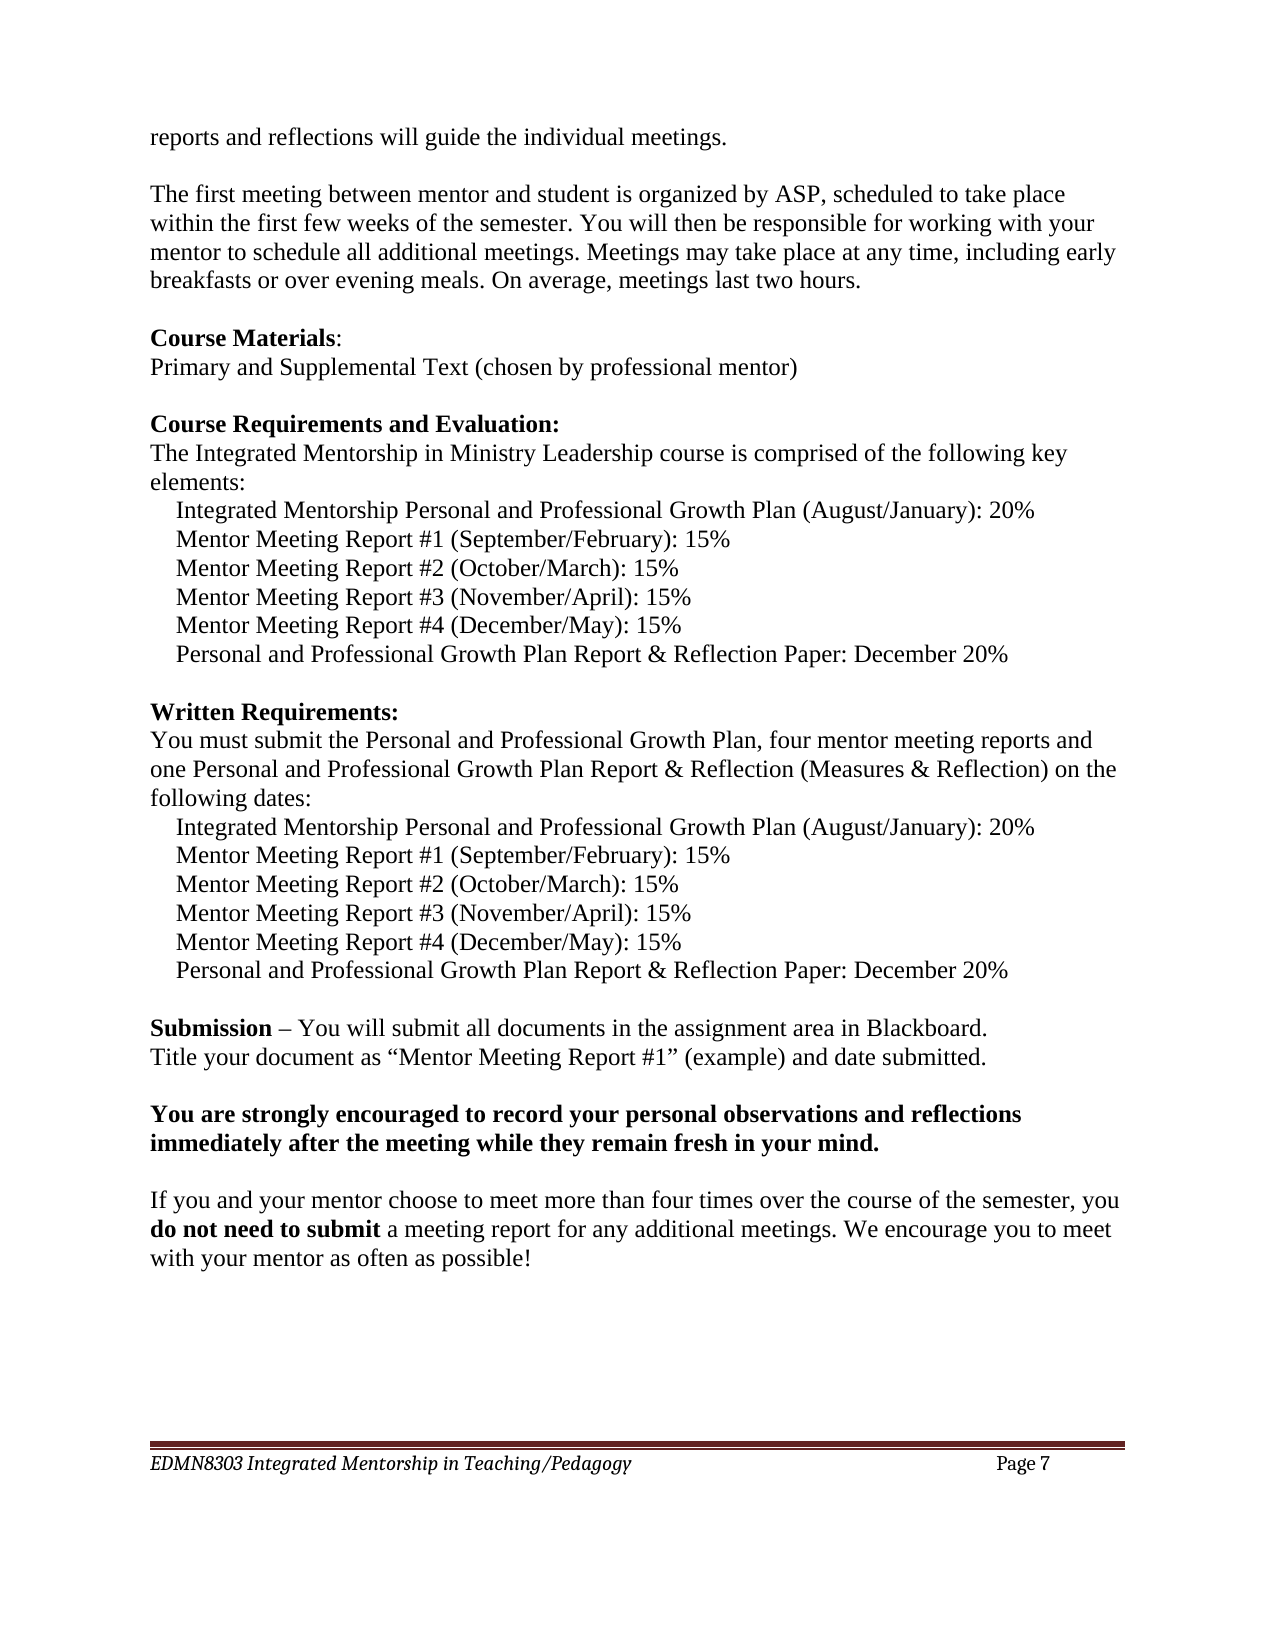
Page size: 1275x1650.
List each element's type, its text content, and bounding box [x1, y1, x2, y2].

text  Mentor Meeting Report #2 (October/March): 15% [150, 869, 1125, 898]
text  Personal and Professional Growth Plan Report & Reflection Paper: December 20% [150, 956, 1125, 984]
text  Mentor Meeting Report #3 (November/April): 15% [150, 582, 1125, 611]
text Submission – You will submit all documents in the assignment area in Blackboard. [150, 1013, 1125, 1042]
text You are strongly encouraged to record your personal observations and reflections immediately after the meeting while they remain fresh in your mind. [150, 1099, 1125, 1157]
text Title your document as “Mentor Meeting Report #1” (example) and date submitted. [150, 1042, 1125, 1071]
text  Integrated Mentorship Personal and Professional Growth Plan (August/January): 20% [150, 812, 1125, 841]
text You must submit the Personal and Professional Growth Plan, four mentor meeting reports and one Personal and Professional Growth Plan Report & Reflection (Measures & Reflection) on the following dates: [150, 726, 1125, 812]
text Course Requirements and Evaluation: [150, 409, 1125, 438]
text If you and your mentor choose to meet more than four times over the course of the semester, you do not need to submit a meeting report for any additional meetings. We encourage you to meet with your mentor as often as possible! [150, 1186, 1125, 1272]
text  Personal and Professional Growth Plan Report & Reflection Paper: December 20% [150, 639, 1125, 668]
text The Integrated Mentorship in Ministry Leadership course is comprised of the following key elements: [150, 438, 1125, 496]
text  Mentor Meeting Report #2 (October/March): 15% [150, 553, 1125, 582]
text  Mentor Meeting Report #4 (December/May): 15% [150, 611, 1125, 639]
text Course Materials: [150, 323, 1125, 352]
text  Mentor Meeting Report #1 (September/February): 15% [150, 841, 1125, 869]
text  Integrated Mentorship Personal and Professional Growth Plan (August/January): 20% [150, 496, 1125, 524]
text Primary and Supplemental Text (chosen by professional mentor) [150, 352, 1125, 381]
text Written Requirements: [150, 697, 1125, 726]
text The first meeting between mentor and student is organized by ASP, scheduled to take place within the first few weeks of the semester. You will then be responsible for working with your mentor to schedule all additional meetings. Meetings may take place at any time, including early breakfasts or over evening meals. On average, meetings last two hours. [150, 179, 1125, 294]
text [150, 122, 1125, 151]
text  Mentor Meeting Report #3 (November/April): 15% [150, 898, 1125, 927]
text  Mentor Meeting Report #1 (September/February): 15% [150, 524, 1125, 553]
text  Mentor Meeting Report #4 (December/May): 15% [150, 927, 1125, 956]
